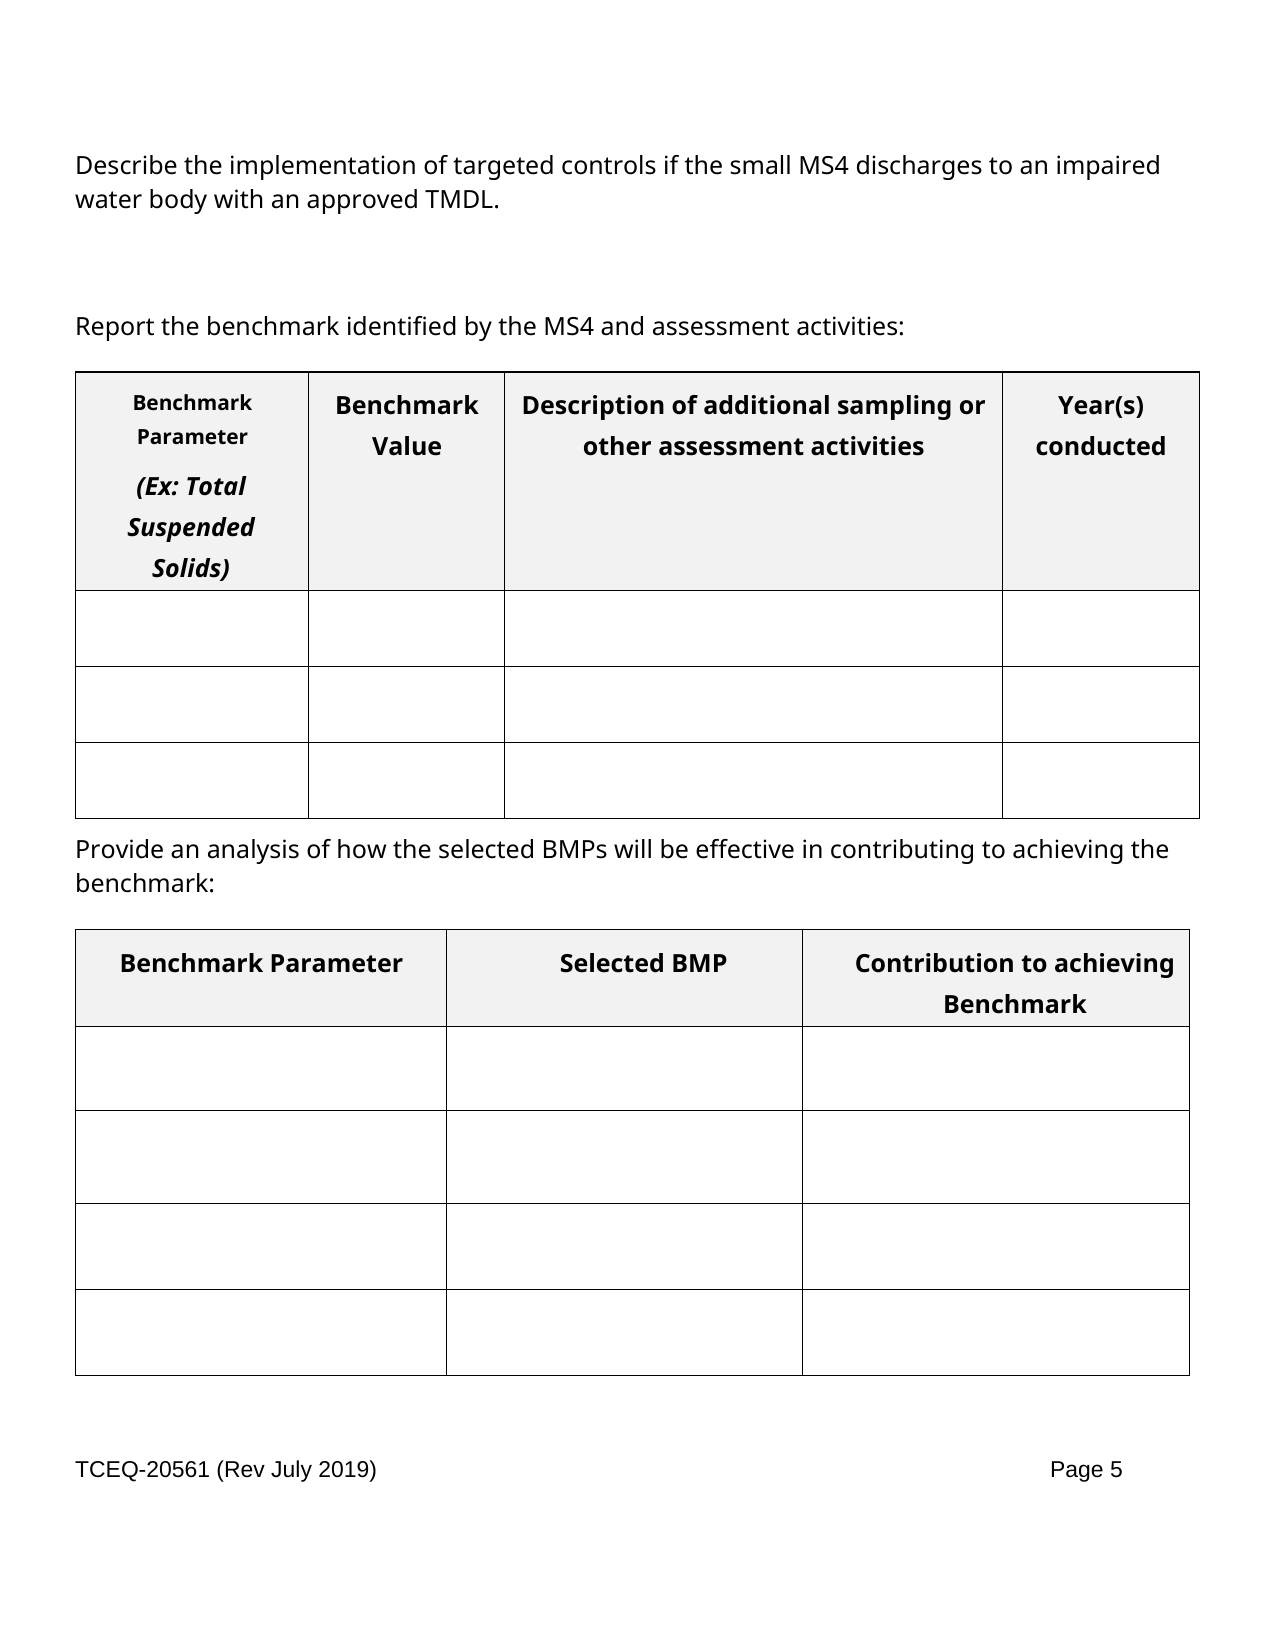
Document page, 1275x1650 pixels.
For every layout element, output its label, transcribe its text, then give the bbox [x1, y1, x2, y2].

table_header Contribution to achieving Benchmark [803, 930, 1189, 1026]
table_cell [76, 1027, 446, 1110]
table_cell [309, 591, 504, 666]
table_cell [76, 1204, 446, 1289]
table_cell [505, 591, 1002, 666]
table_header Benchmark Parameter [76, 930, 446, 1026]
table_cell [803, 1204, 1189, 1289]
table_header Year(s) conducted [1003, 373, 1199, 590]
table_cell [1003, 743, 1199, 818]
table_cell [447, 1204, 802, 1289]
table_cell [447, 1290, 802, 1375]
table_header Benchmark Value [309, 373, 504, 590]
table_cell [505, 743, 1002, 818]
table_cell [76, 1290, 446, 1375]
table_cell [1003, 591, 1199, 666]
table_cell [76, 591, 308, 666]
table_cell [803, 1290, 1189, 1375]
table_cell [76, 1111, 446, 1203]
table_cell [309, 743, 504, 818]
table_header Selected BMP [447, 930, 802, 1026]
table_cell [309, 667, 504, 742]
table_cell [505, 667, 1002, 742]
table_header Description of additional sampling or other assessment activities [505, 373, 1002, 590]
table_cell [76, 743, 308, 818]
table_cell [1003, 667, 1199, 742]
table_cell [76, 667, 308, 742]
table_cell [803, 1111, 1189, 1203]
table_header Benchmark Parameter (Ex: Total Suspended Solids) [76, 373, 308, 590]
table_cell [447, 1027, 802, 1110]
table_cell [447, 1111, 802, 1203]
table_cell [803, 1027, 1189, 1110]
